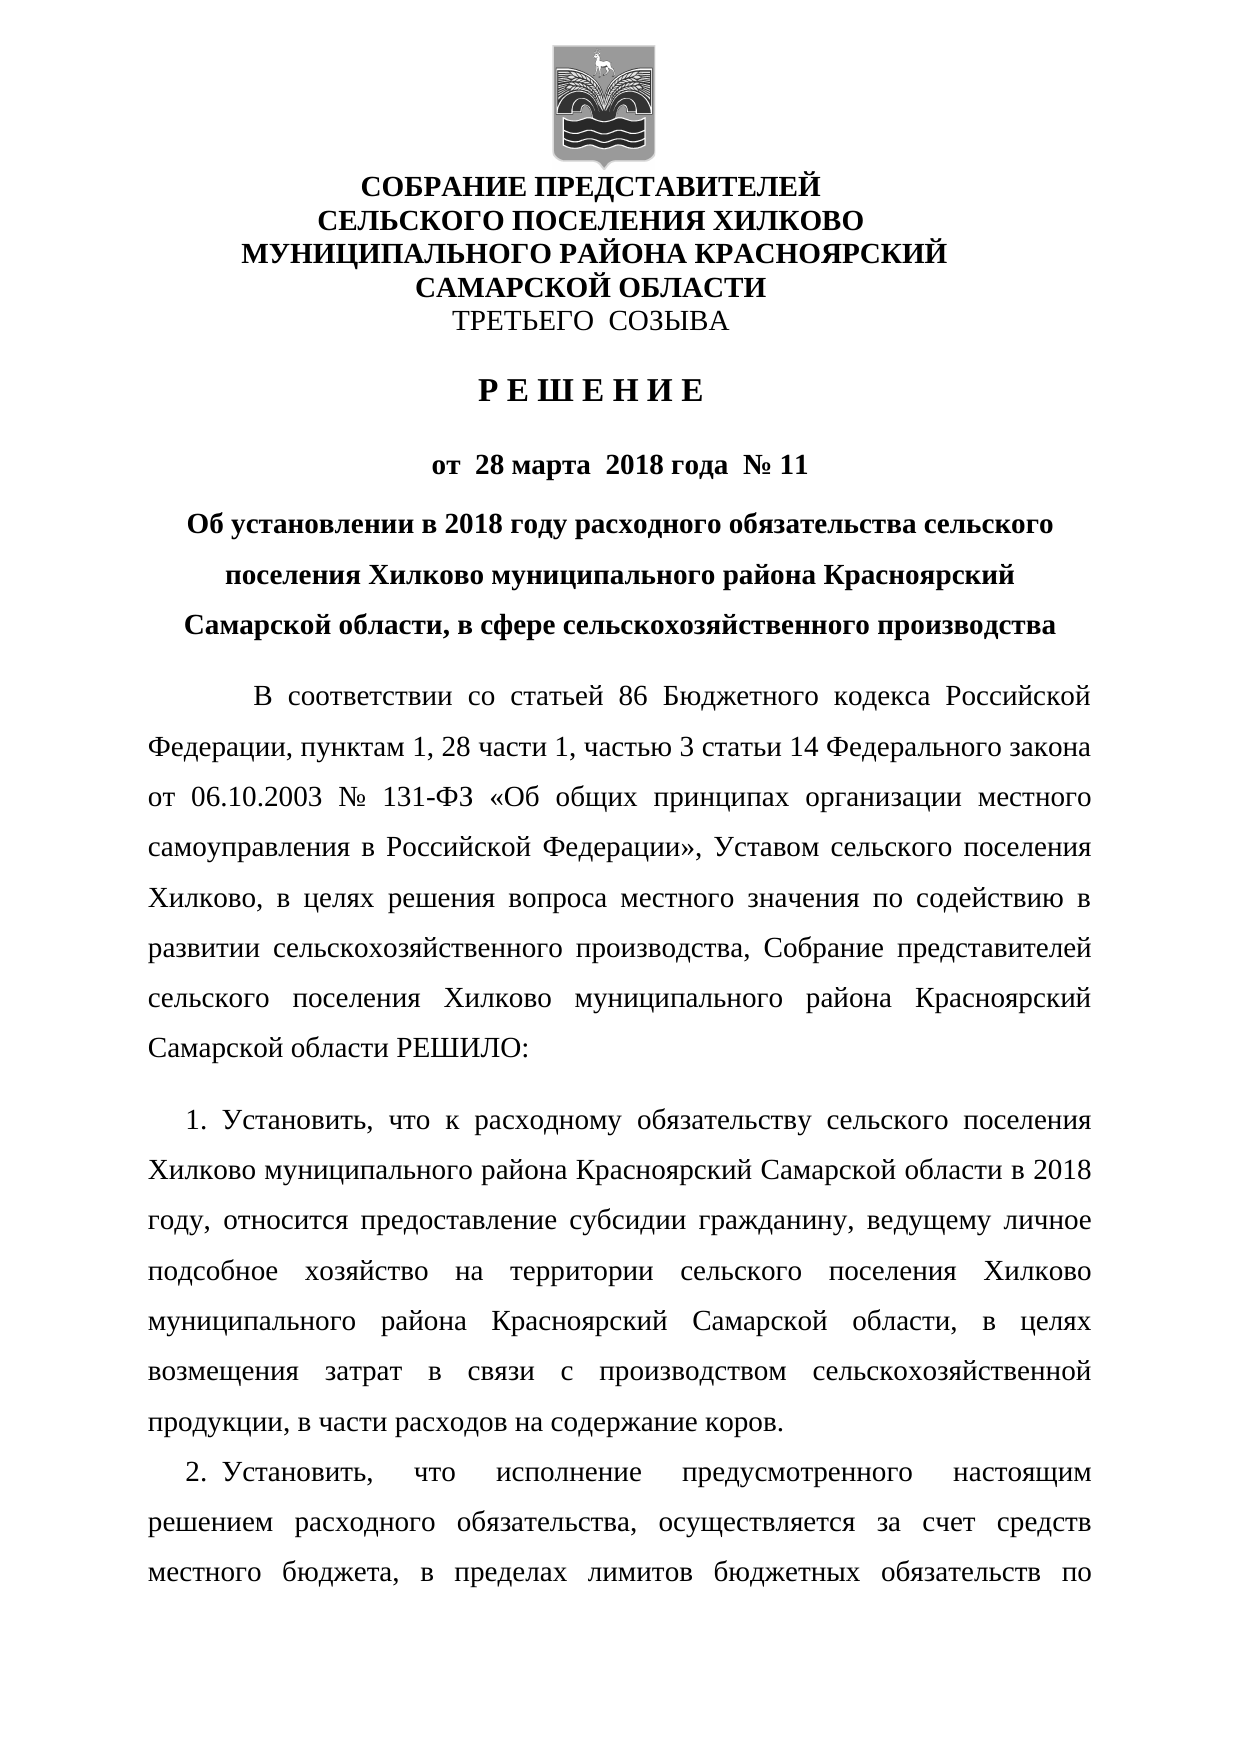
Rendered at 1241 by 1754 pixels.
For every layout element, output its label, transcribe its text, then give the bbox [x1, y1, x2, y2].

text Р Е Ш Е Н И Е [89, 371, 1093, 409]
text СЕЛЬСКОГО ПОСЕЛЕНИЯ ХИЛКОВО [89, 203, 1093, 236]
list Установить, что к расходному обязательству сельского поселения Хилково муниципального района Красноярский Самарской области в 2018 году, относится предоставление субсидии гражданину, ведущему личное подсобное хозяйство на территории сельского поселения Хилково муниципального района Красноярский Самарской области, в целях возмещения затрат в связи с производством сельскохозяйственной продукции, в части расходов на содержание коров. [148, 1102, 1092, 1437]
text Об установлении в 2018 году расходного обязательства сельского поселения Хилково муниципального района Красноярский Самарской области, в сфере сельскохозяйственного производства [148, 507, 1092, 641]
text САМАРСКОЙ ОБЛАСТИ [89, 270, 1093, 303]
text В соответствии со статьей 86 Бюджетного кодекса Российской Федерации, пунктам 1, 28 части 1, частью 3 статьи 14 Федерального закона от 06.10.2003 № 131-ФЗ «Об общих принципах организации местного самоуправления в Российской Федерации», Уставом сельского поселения Хилково, в целях решения вопроса местного значения по содействию в развитии сельскохозяйственного производства, Собрание представителей сельского поселения Хилково муниципального района Красноярский Самарской области РЕШИЛО: [148, 678, 1092, 1064]
text СОБРАНИЕ ПРЕДСТАВИТЕЛЕЙ [89, 118, 1093, 203]
text от 28 марта 2018 года № 11 [148, 447, 1092, 481]
text ТРЕТЬЕГО СОЗЫВА [89, 303, 1093, 337]
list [148, 1454, 1092, 1588]
text МУНИЦИПАЛЬНОГО РАЙОНА КРАСНОЯРСКИЙ [89, 236, 1093, 270]
